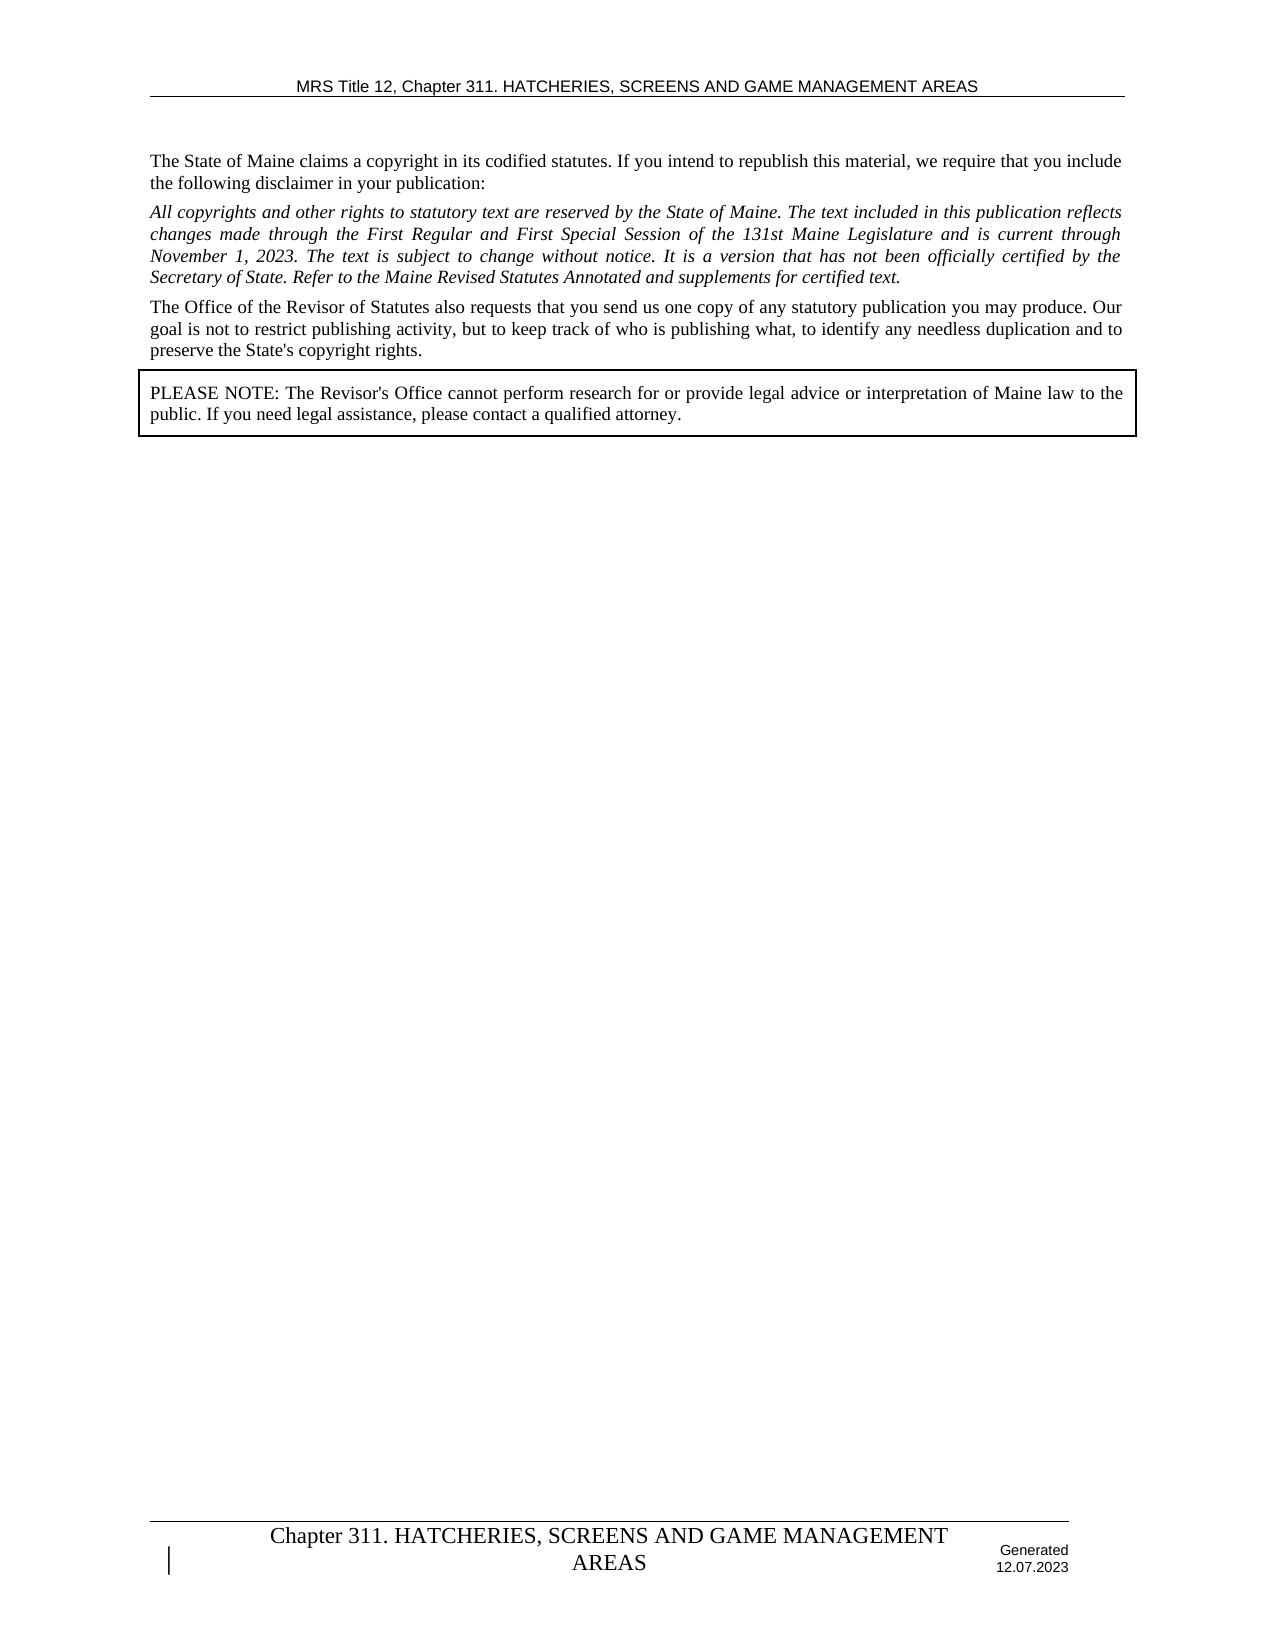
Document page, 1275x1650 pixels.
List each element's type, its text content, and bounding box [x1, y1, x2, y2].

text All copyrights and other rights to statutory text are reserved by the State of Maine. The text included in this publication reflects changes made through the First Regular and First Special Session of the 131st Maine Legislature and is current through November 1, 2023 . The text is subject to change without notice. It is a version that has not been officially certified by the Secretary of State. Refer to the Maine Revised Statutes Annotated and supplements for certified text. [150, 201, 1125, 288]
text The Office of the Revisor of Statutes also requests that you send us one copy of any statutory publication you may produce. Our goal is not to restrict publishing activity, but to keep track of who is publishing what, to identify any needless duplication and to preserve the State's copyright rights. [150, 296, 1125, 361]
text PLEASE NOTE: The Revisor's Office cannot perform research for or provide legal advice or interpretation of Maine law to the public. If you need legal assistance, please contact a qualified attorney. [140, 371, 1135, 435]
text The State of Maine claims a copyright in its codified statutes. If you intend to republish this material, we require that you include the following disclaimer in your publication: [150, 150, 1125, 193]
